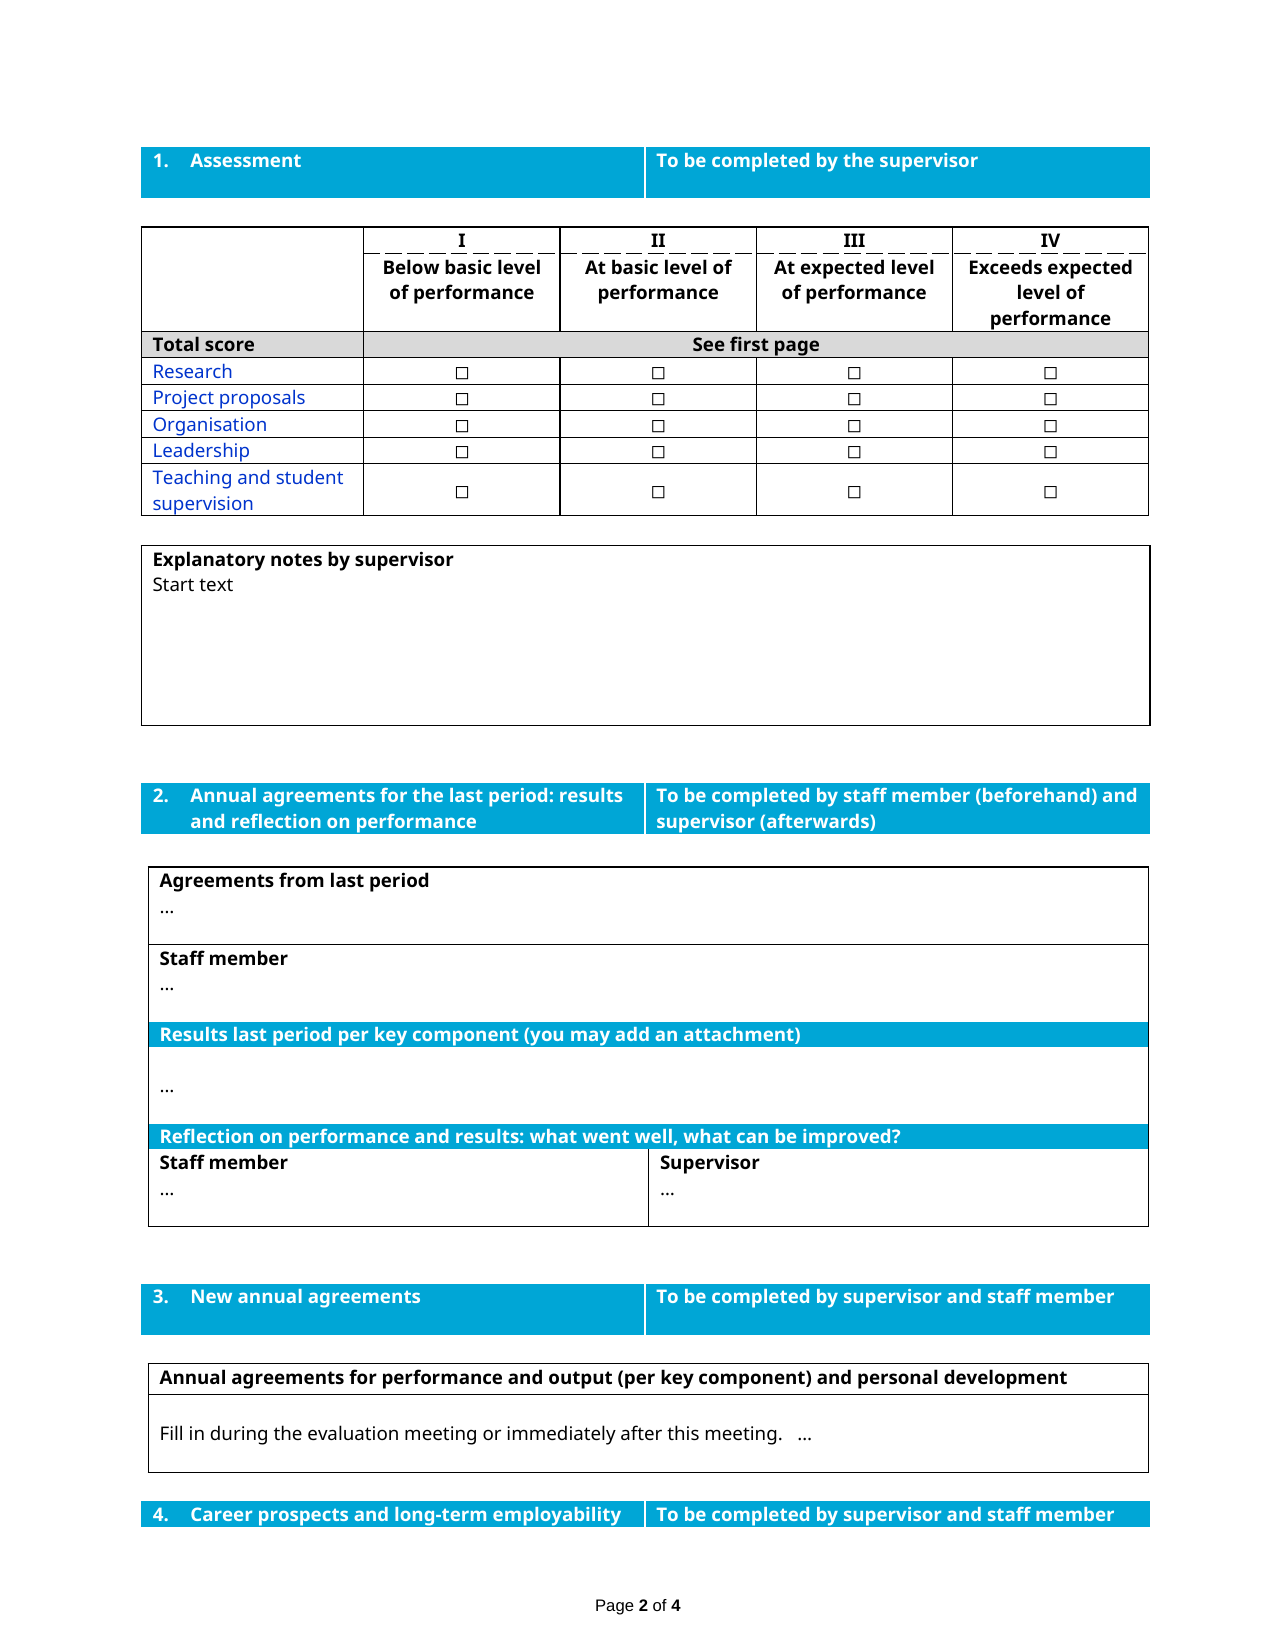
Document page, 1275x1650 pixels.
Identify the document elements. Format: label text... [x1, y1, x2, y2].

table_header Explanatory notes by supervisor Start text [142, 546, 1149, 724]
table_header To be completed by supervisor and staff member [646, 1501, 1150, 1527]
table_header IV [953, 228, 1148, 253]
table_cell Exceeds expected level of performance [953, 253, 1148, 331]
table_cell … [149, 1047, 1148, 1124]
table_cell Supervisor … [649, 1149, 1148, 1226]
table_cell Leadership [142, 438, 363, 463]
table_cell ◻ [757, 438, 952, 463]
table_cell ◻ [561, 464, 756, 515]
table_cell Teaching and student supervision [142, 464, 363, 515]
table_cell ◻ [757, 385, 952, 410]
table_header To be completed by staff member (beforehand) and supervisor (afterwards) [646, 783, 1150, 834]
table_cell Total score [142, 332, 363, 357]
table_cell Research [142, 358, 363, 384]
table_cell ◻ [364, 358, 559, 384]
table_cell ◻ [561, 358, 756, 384]
table_cell ◻ [561, 385, 756, 410]
table_cell Project proposals [142, 385, 363, 410]
table_header [142, 228, 363, 253]
table_header New annual agreements [141, 1284, 644, 1335]
table_cell At expected level of performance [757, 253, 952, 331]
table_cell See first page [364, 332, 1148, 357]
table_cell Organisation [142, 411, 363, 437]
table_cell Fill in during the evaluation meeting or immediately after this meeting. … [149, 1395, 1148, 1472]
table_header Agreements from last period … [149, 868, 1148, 944]
table_cell ◻ [953, 385, 1148, 410]
table_cell ◻ [364, 411, 559, 437]
table_header Career prospects and long-term employability [141, 1501, 644, 1527]
table_cell Reflection on performance and results: what went well, what can be improved? [149, 1124, 1148, 1149]
table_cell ◻ [757, 358, 952, 384]
table_header Annual agreements for the last period: results and reflection on performance [141, 783, 644, 834]
table_cell ◻ [561, 411, 756, 437]
table_cell Staff member … [149, 1149, 648, 1226]
table_cell ◻ [953, 358, 1148, 384]
table_cell ◻ [364, 438, 559, 463]
table_cell ◻ [953, 438, 1148, 463]
table_header Assessment [141, 147, 644, 198]
table_cell ◻ [953, 411, 1148, 437]
table_cell ◻ [364, 464, 559, 515]
table_header I [364, 228, 559, 253]
table_cell ◻ [364, 385, 559, 410]
table_cell ◻ [561, 438, 756, 463]
table_cell ◻ [757, 411, 952, 437]
table_cell ◻ [953, 464, 1148, 515]
table_cell At basic level of performance [561, 253, 756, 331]
table_cell [142, 253, 363, 331]
table_header To be completed by supervisor and staff member [646, 1284, 1150, 1335]
table_header Annual agreements for performance and output (per key component) and personal development [149, 1364, 1148, 1394]
table_cell Staff member … [149, 945, 1148, 1022]
table_header III [757, 228, 952, 253]
table_cell ◻ [757, 464, 952, 515]
table_header To be completed by the supervisor [646, 147, 1150, 198]
table_header II [561, 228, 756, 253]
table_cell Results last period per key component (you may add an attachment) [149, 1022, 1148, 1047]
table_cell Below basic level of performance [364, 253, 559, 331]
